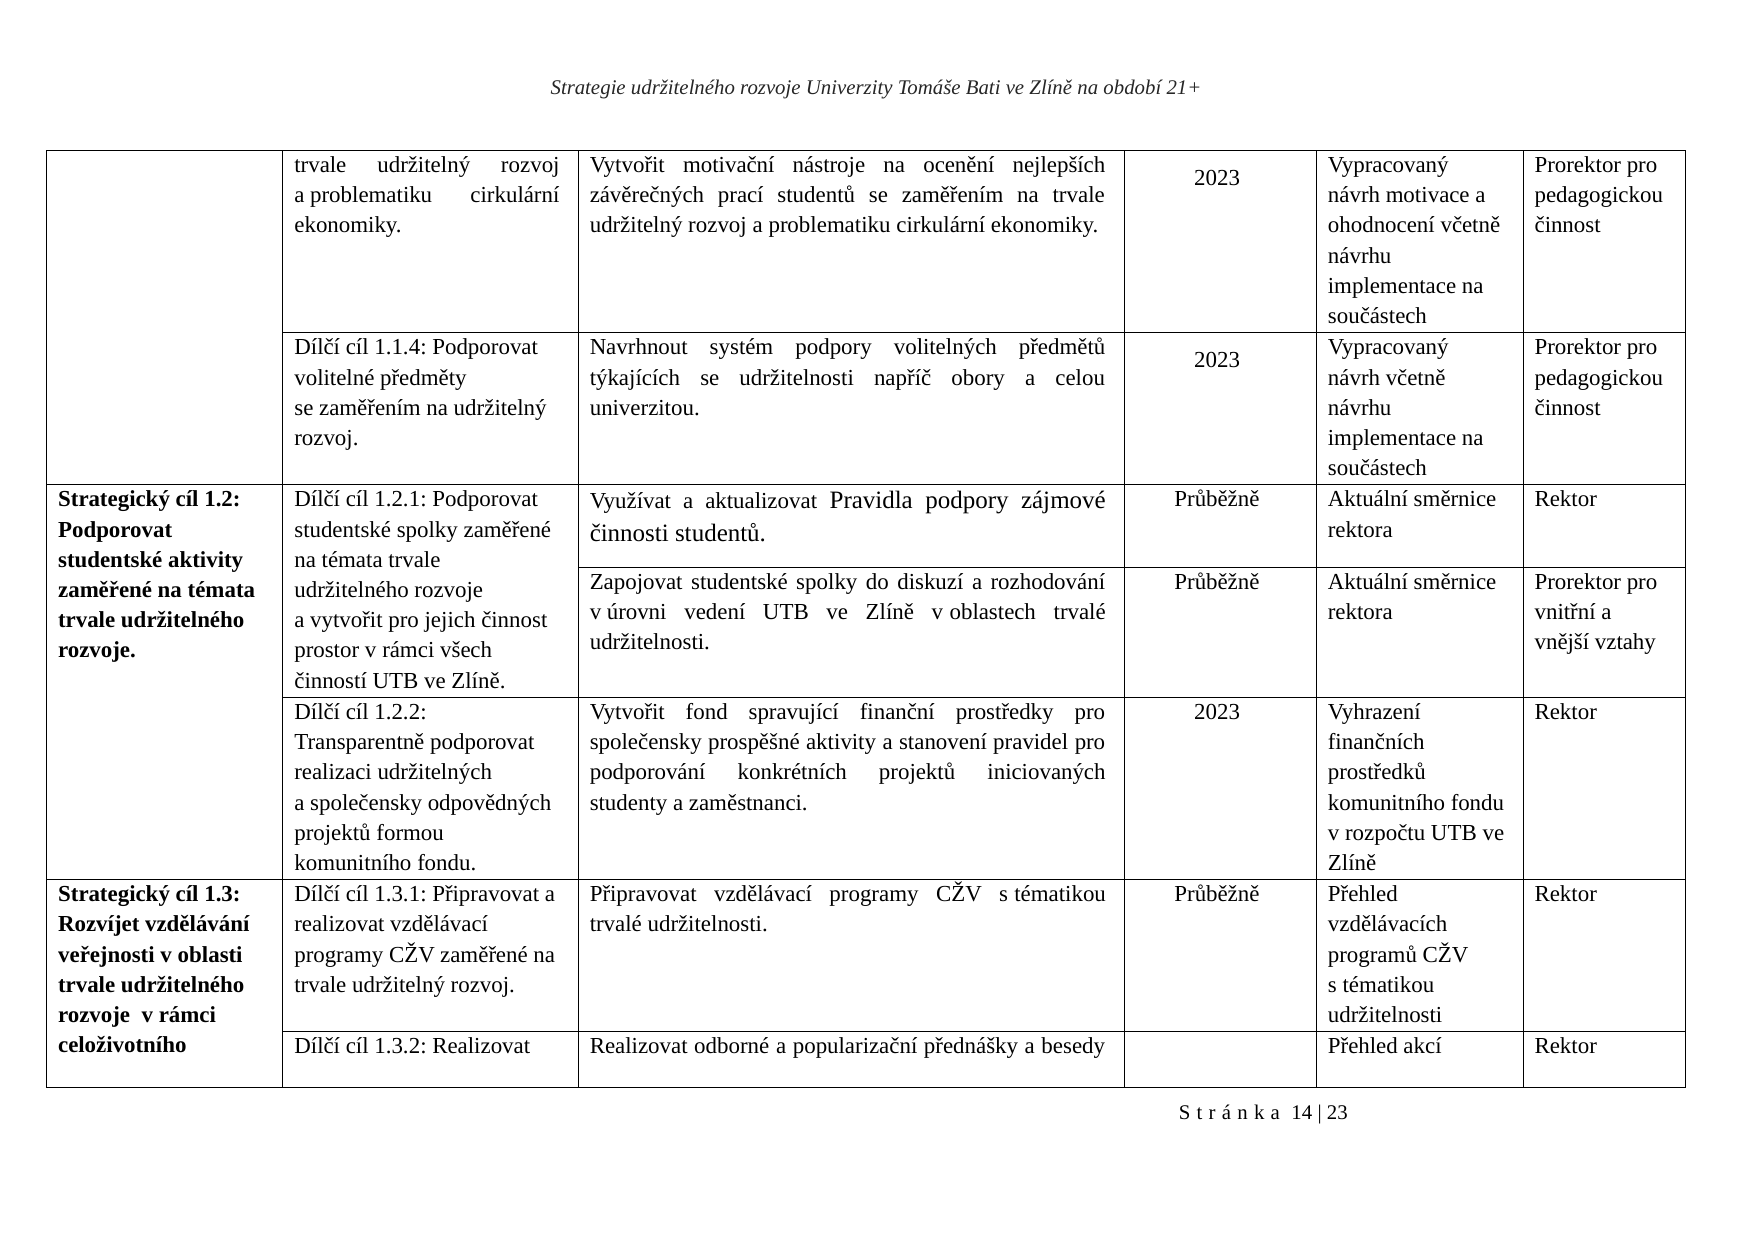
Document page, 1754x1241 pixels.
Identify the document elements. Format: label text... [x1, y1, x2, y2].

table_cell 2023 [1125, 698, 1316, 879]
table_cell Rektor [1524, 698, 1685, 879]
table_cell Dílčí cíl 1.1.4: Podporovat volitelné předměty se zaměřením na udržitelný rozvoj. [283, 333, 578, 484]
table_cell Strategický cíl 1.2: Podporovat studentské aktivity zaměřené na témata trvale udržitelného rozvoje. [47, 485, 282, 879]
table_cell Vytvořit fond spravující finanční prostředky pro společensky prospěšné aktivity a stanovení pravidel pro podporování konkrétních projektů iniciovaných studenty a zaměstnanci. [579, 698, 1124, 879]
table_cell Zapojovat studentské spolky do diskuzí a rozhodování v úrovni vedení UTB ve Zlíně v oblastech trvalé udržitelnosti. [579, 568, 1124, 697]
table_cell Dílčí cíl 1.2.1: Podporovat studentské spolky zaměřené na témata trvale udržitelného rozvoje a vytvořit pro jejich činnost prostor v rámci všech činností UTB ve Zlíně. [283, 485, 578, 697]
table_cell Aktuální směrnice rektora [1317, 485, 1523, 567]
table_cell Rektor [1524, 1032, 1685, 1087]
table_cell Přehled vzdělávacích programů CŽV s tématikou udržitelnosti [1317, 880, 1523, 1031]
table_cell [1125, 1032, 1316, 1087]
table_cell Rektor [1524, 880, 1685, 1031]
table_cell Průběžně [1125, 880, 1316, 1031]
table_cell Prorektor pro vnitřní a vnější vztahy [1524, 568, 1685, 697]
table_cell Navrhnout systém podpory volitelných předmětů týkajících se udržitelnosti napříč obory a celou univerzitou. [579, 333, 1124, 484]
table_cell Průběžně [1125, 568, 1316, 697]
table_cell Využívat a aktualizovat Pravidla podpory zájmové činnosti studentů. [579, 485, 1124, 567]
table_cell Dílčí cíl 1.2.2: Transparentně podporovat realizaci udržitelných a společensky odpovědných projektů formou komunitního fondu. [283, 698, 578, 879]
table_cell Vypracovaný návrh motivace a ohodnocení včetně návrhu implementace na součástech [1317, 151, 1523, 332]
table_cell Průběžně [1125, 485, 1316, 567]
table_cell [579, 1032, 1124, 1087]
table_cell Vytvořit motivační nástroje na ocenění nejlepších závěrečných prací studentů se zaměřením na trvale udržitelný rozvoj a problematiku cirkulární ekonomiky. [579, 151, 1124, 332]
table_cell Strategický cíl 1.3: Rozvíjet vzdělávání veřejnosti v oblasti trvale udržitelného rozvoje v rámci celoživotního vzdělávání. [47, 880, 282, 1087]
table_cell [1317, 1032, 1523, 1087]
table_cell Aktuální směrnice rektora [1317, 568, 1523, 697]
table_cell Dílčí cíl 1.3.1: Připravovat a realizovat vzdělávací programy CŽV zaměřené na trvale udržitelný rozvoj. [283, 880, 578, 1031]
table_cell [283, 1032, 578, 1087]
table_cell Prorektor pro pedagogickou činnost [1524, 151, 1685, 332]
table_cell 2023 [1125, 333, 1316, 484]
table_cell Vyhrazení finančních prostředků komunitního fondu v rozpočtu UTB ve Zlíně [1317, 698, 1523, 879]
table_cell 2023 [1125, 151, 1316, 332]
table_cell Prorektor pro pedagogickou činnost [1524, 333, 1685, 484]
table_cell Rektor [1524, 485, 1685, 567]
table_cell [283, 151, 578, 332]
table_cell Připravovat vzdělávací programy CŽV s tématikou trvalé udržitelnosti. [579, 880, 1124, 1031]
table_cell Vypracovaný návrh včetně návrhu implementace na součástech [1317, 333, 1523, 484]
